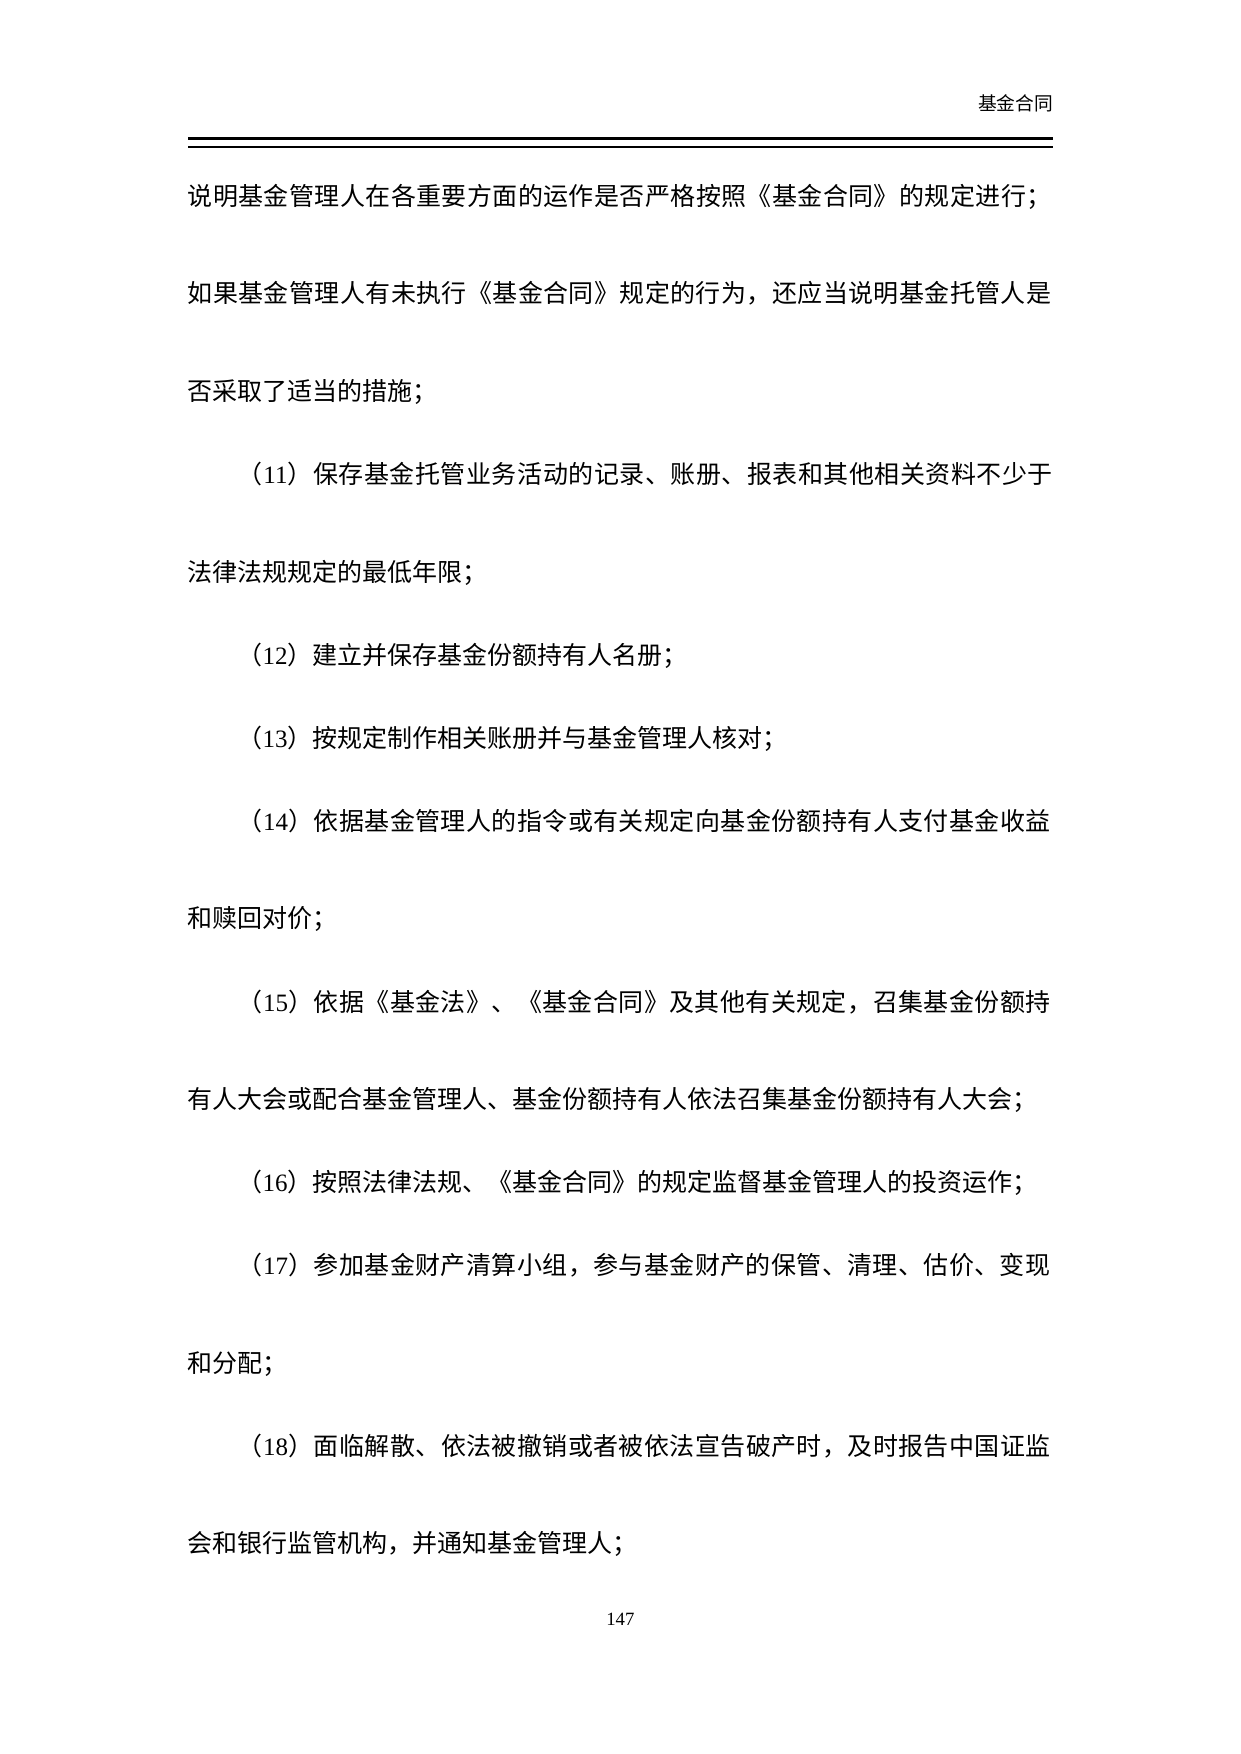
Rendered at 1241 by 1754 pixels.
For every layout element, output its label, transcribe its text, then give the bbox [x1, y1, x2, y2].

text （12）建立并保存基金份额持有人名册； [187, 621, 1053, 686]
text （11）保存基金托管业务活动的记录、账册、报表和其他相关资料不少于法律法规规定的最低年限； [187, 440, 1053, 603]
text （17）参加基金财产清算小组，参与基金财产的保管、清理、估价、变现和分配； [187, 1231, 1053, 1394]
text （13）按规定制作相关账册并与基金管理人核对； [187, 704, 1053, 769]
text （16）按照法律法规、《基金合同》的规定监督基金管理人的投资运作； [187, 1148, 1053, 1213]
text （14）依据基金管理人的指令或有关规定向基金份额持有人支付基金收益和赎回对价； [187, 787, 1053, 949]
text （15）依据《基金法》、《基金合同》及其他有关规定，召集基金份额持有人大会或配合基金管理人、基金份额持有人依法召集基金份额持有人大会； [187, 968, 1053, 1130]
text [187, 162, 1053, 422]
text （18）面临解散、依法被撤销或者被依法宣告破产时，及时报告中国证监会和银行监管机构，并通知基金管理人； [187, 1412, 1053, 1574]
